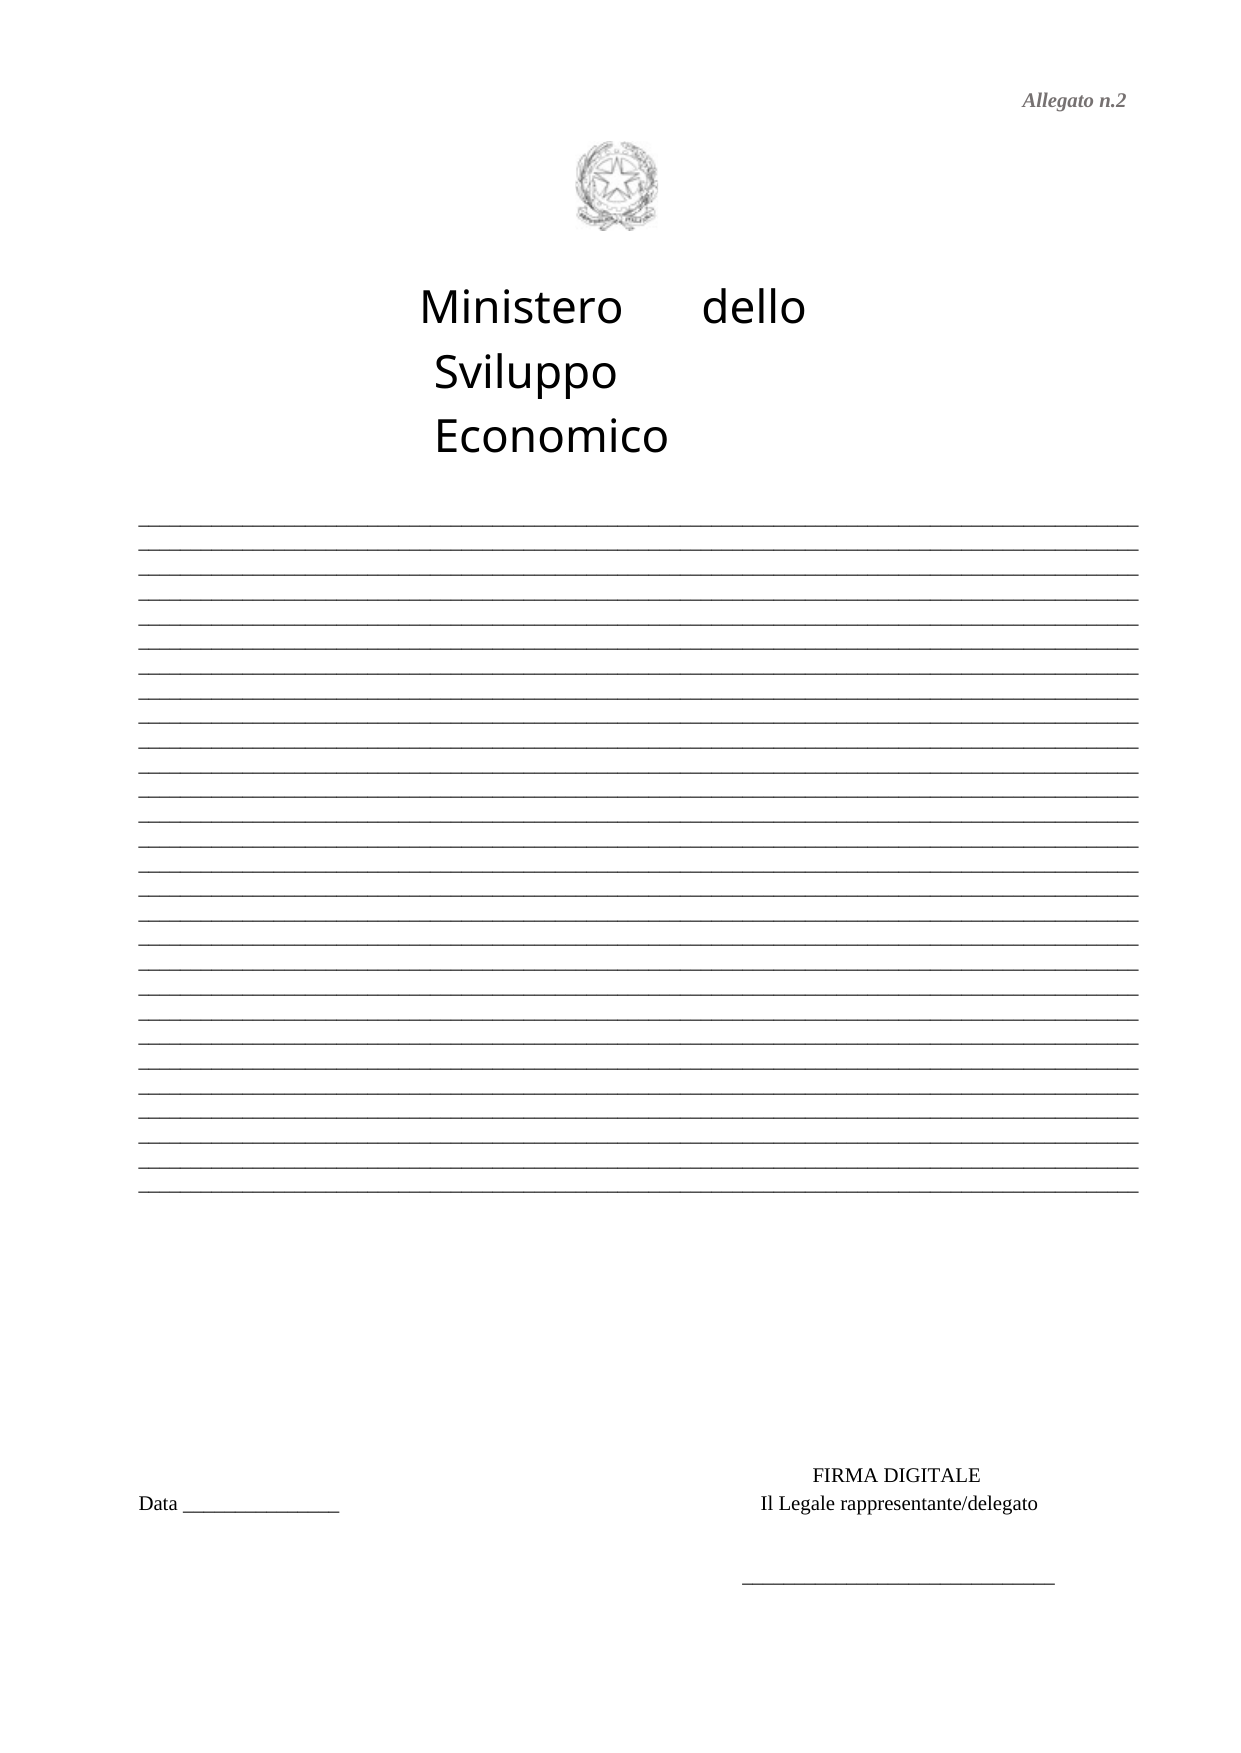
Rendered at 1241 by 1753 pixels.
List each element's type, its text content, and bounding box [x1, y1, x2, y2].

text ______________________________ [138, 1563, 1054, 1587]
list ________________________________________________________________________________________________ [138, 1171, 1143, 1195]
picture [575, 141, 659, 231]
list ________________________________________________________________________________________________________________________________________________________________________________________________________________________________________________________________________________________________________________________________________________________________________________________________________________________________________________________________________________________________________________________________________________________________________________________________________________________________________________________________________________________________________________________________________________________________________________________________________________________________________________________________________________________________________________________________________________________________________________________________________________________________________________________________________________________________________________________________________________________________________________________________________________________________________________________________________________________________________________________________________________________________________________________________ [138, 801, 1143, 1146]
list ________________________________________________________________________________________________ [138, 776, 1143, 800]
subtitle FIRMA DIGITALE [138, 1463, 981, 1487]
text Data _______________ Il Legale rappresentante/delegato [138, 1491, 1102, 1515]
list ________________________________________________________________________________________________ [138, 1147, 1143, 1171]
